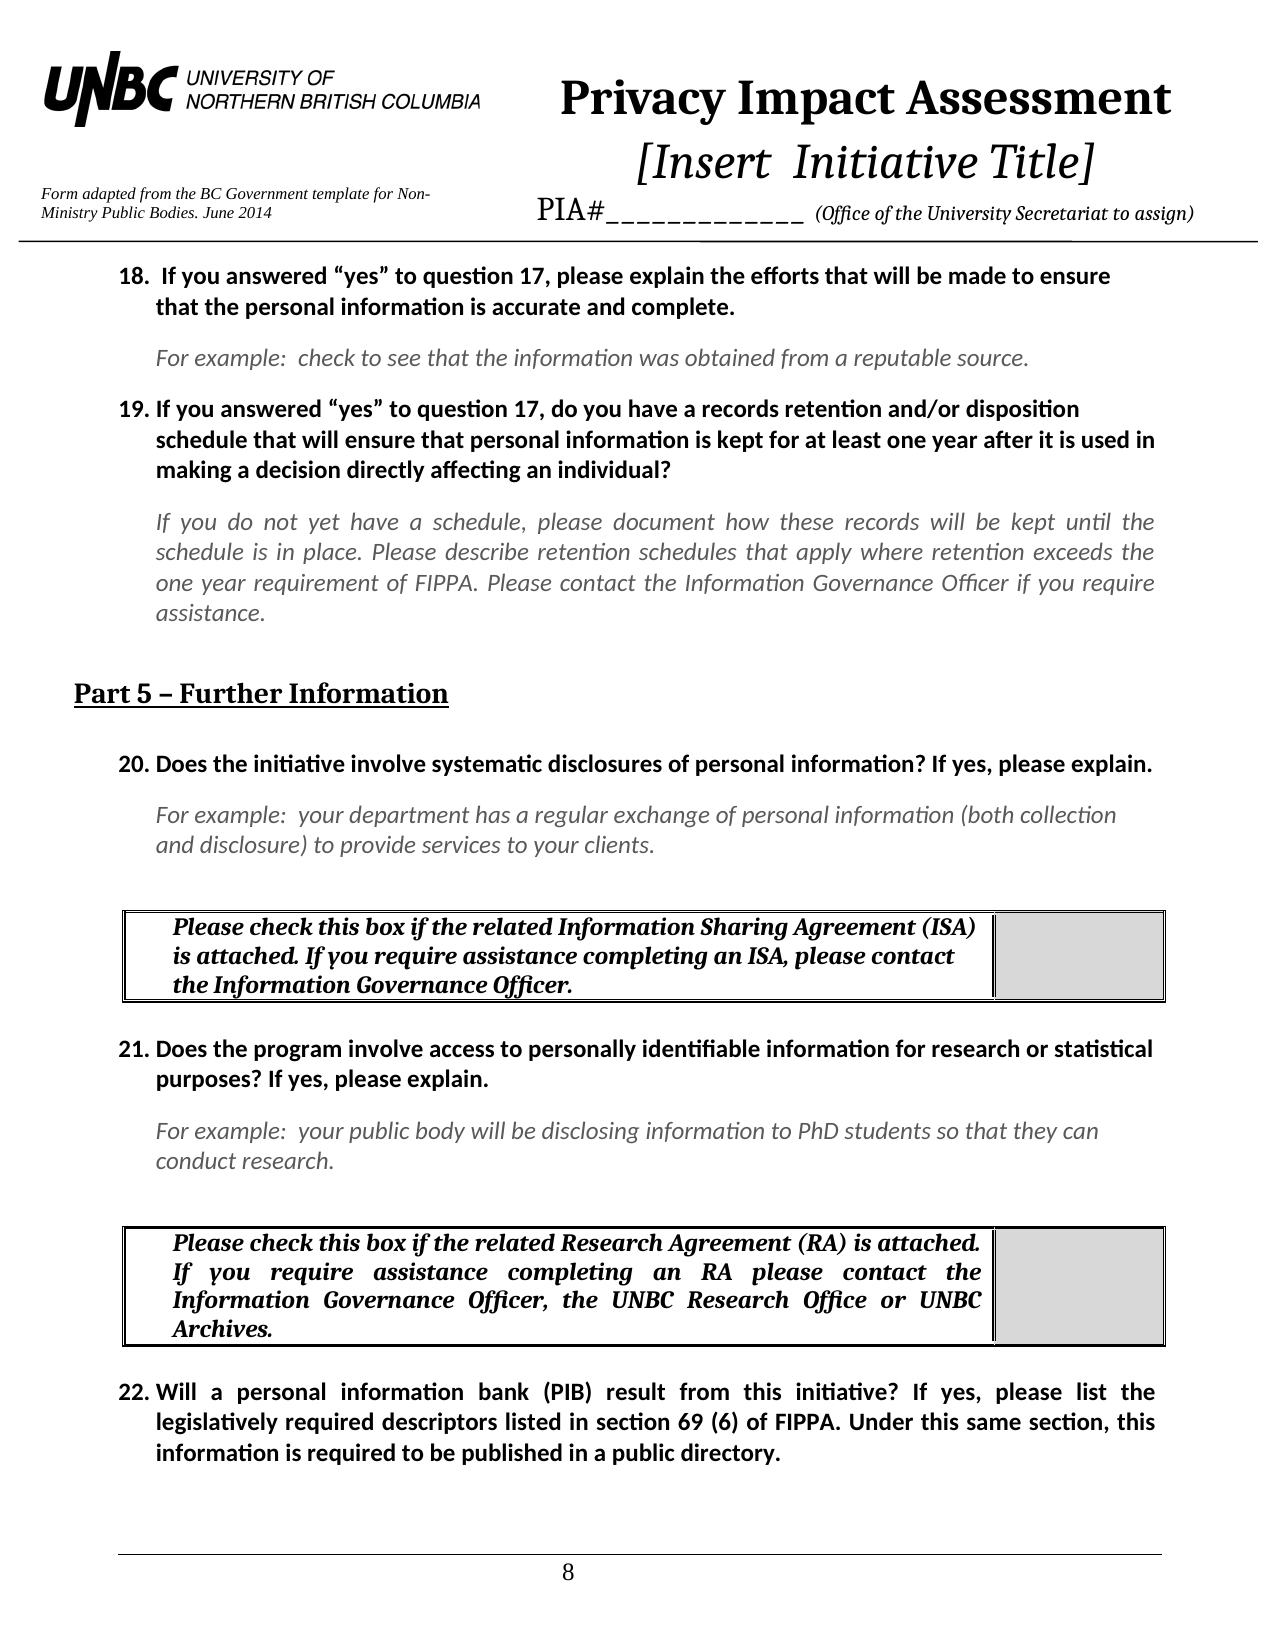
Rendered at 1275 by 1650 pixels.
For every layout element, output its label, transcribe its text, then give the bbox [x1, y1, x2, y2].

text For example: check to see that the information was obtained from a reputable source. [156, 342, 1157, 373]
table_header [994, 913, 1163, 999]
table_header [994, 1228, 1163, 1344]
text For example: your public body will be disclosing information to PhD students so that they can conduct research. [156, 1115, 1157, 1176]
table_header Please check this box if the related Information Sharing Agreement (ISA) is attached. If you require assistance completing an ISA, please contact the Information Governance Officer. [126, 913, 994, 999]
text For example: your department has a regular exchange of personal information (both collection and disclosure) to provide services to your clients. [156, 799, 1157, 860]
list Will a personal information bank (PIB) result from this initiative? If yes, please list the legislatively required descriptors listed in section 69 (6) of FIPPA. Under this same section, this information is required to be published in a public directory. [118, 1376, 1157, 1467]
list If you answered “yes” to question 17, do you have a records retention and/or disposition schedule that will ensure that personal information is kept for at least one year after it is used in making a decision directly affecting an individual? [118, 393, 1157, 485]
picture [44, 51, 480, 127]
subtitle Part 5 – Further Information [74, 677, 1157, 711]
list Does the initiative involve systematic disclosures of personal information? If yes, please explain. [118, 748, 1157, 778]
list Does the program involve access to personally identifiable information for research or statistical purposes? If yes, please explain. [118, 1033, 1157, 1094]
table_header Please check this box if the related Research Agreement (RA) is attached. If you require assistance completing an RA please contact the Information Governance Officer, the UNBC Research Office or UNBC Archives. [126, 1229, 994, 1344]
text If you do not yet have a schedule, please document how these records will be kept until the schedule is in place. Please describe retention schedules that apply where retention exceeds the one year requirement of FIPPA. Please contact the Information Governance Officer if you require assistance. [156, 506, 1157, 628]
list If you answered “yes” to question 17, please explain the efforts that will be made to ensure that the personal information is accurate and complete. [118, 260, 1157, 321]
